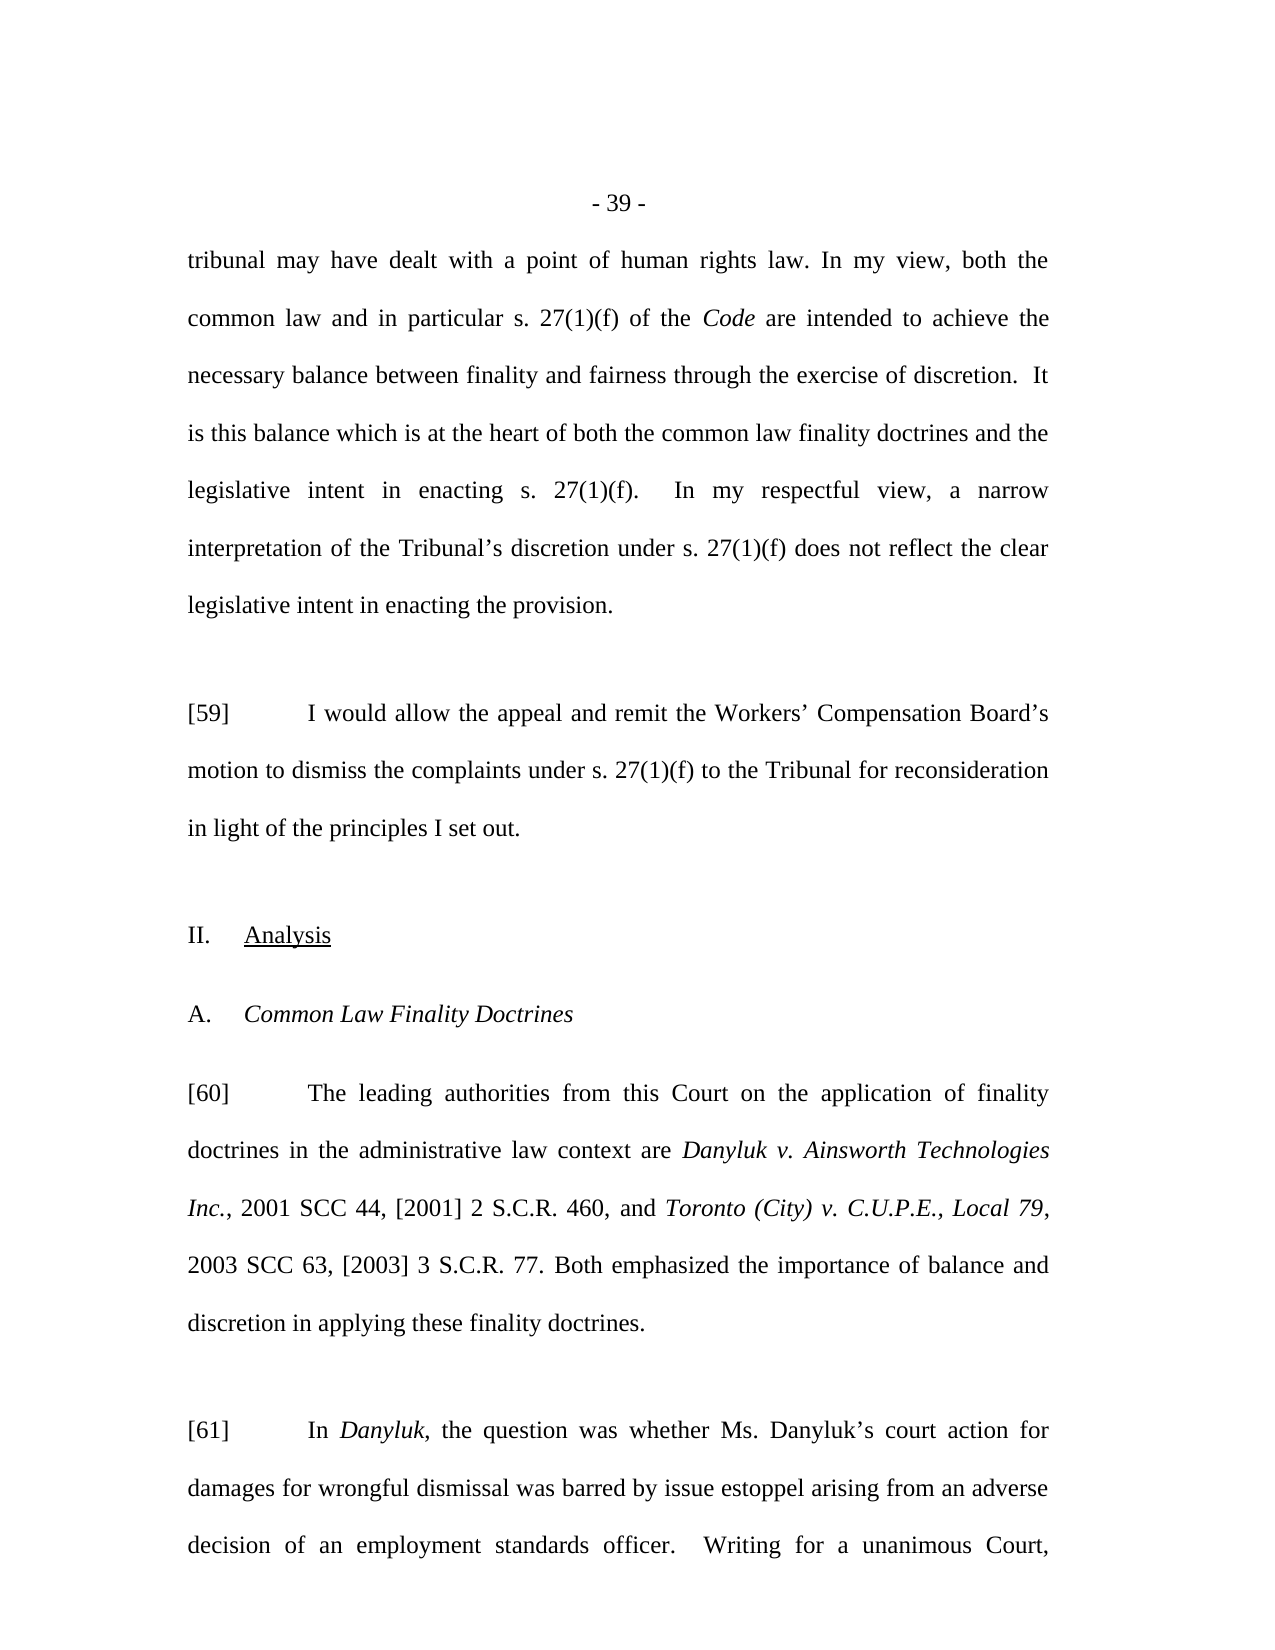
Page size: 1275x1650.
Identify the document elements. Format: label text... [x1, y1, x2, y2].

title A. Common Law Finality Doctrines [187, 999, 1050, 1028]
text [187, 1415, 1050, 1559]
text The leading authorities from this Court on the application of finality doctrines in the administrative law context are Danyluk v. Ainsworth Technologies Inc., 2001 SCC 44, [2001] 2 S.C.R. 460, and Toronto (City) v. C.U.P.E., Local 79, 2003 SCC 63, [2003] 3 S.C.R. 77. Both emphasized the importance of balance and discretion in applying these finality doctrines. [187, 1078, 1050, 1336]
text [187, 245, 1050, 619]
title Analysis [187, 920, 1050, 949]
text I would allow the appeal and remit the Workers’ Compensation Board’s motion to dismiss the complaints under s. 27(1)(f) to the Tribunal for reconsideration in light of the principles I set out. [187, 698, 1050, 841]
